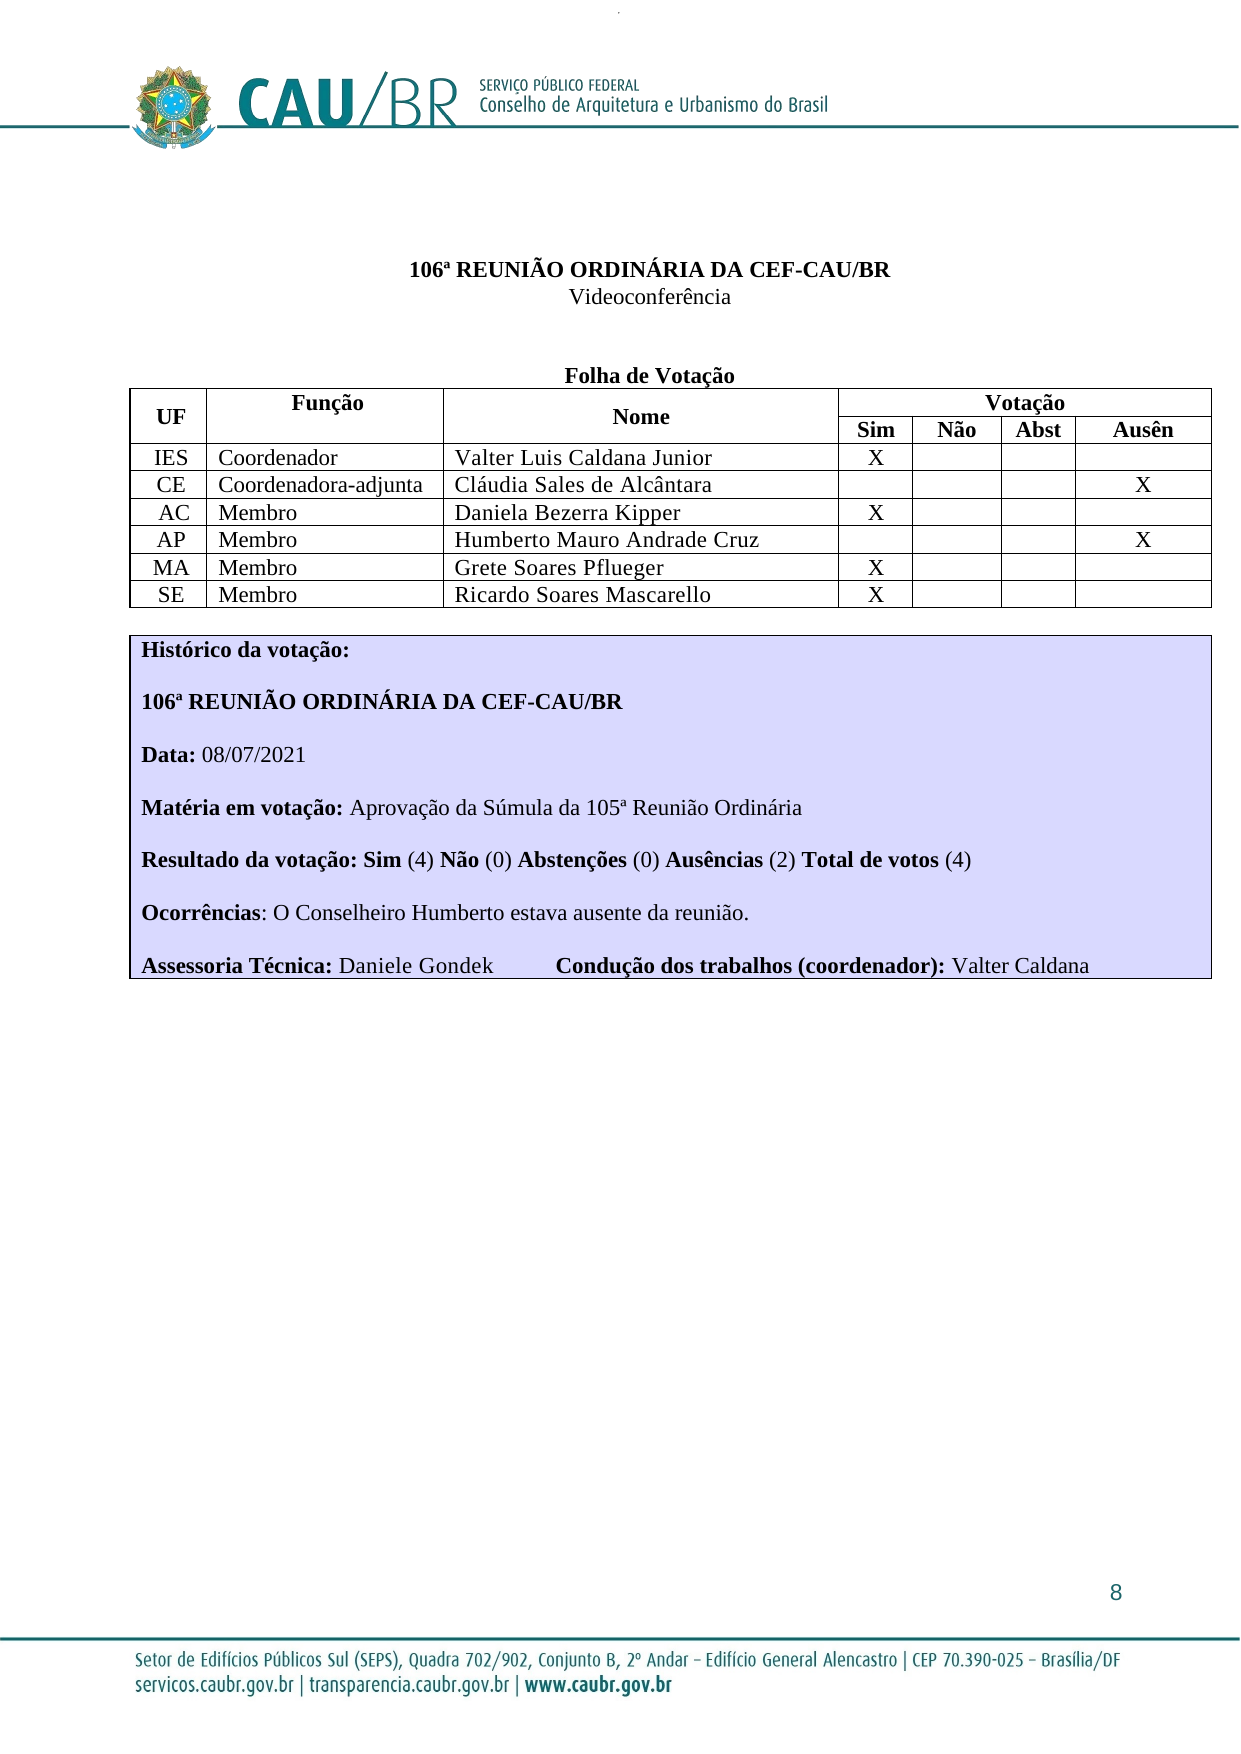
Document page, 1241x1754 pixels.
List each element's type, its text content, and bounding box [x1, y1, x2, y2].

table_cell Não [913, 417, 1001, 443]
text Videoconferência [177, 283, 1122, 309]
table_cell [839, 471, 912, 498]
table_cell [913, 554, 1001, 580]
table_cell SE [131, 581, 206, 607]
table_cell Membro [207, 554, 443, 580]
table_cell [913, 471, 1001, 498]
table_cell [913, 444, 1001, 470]
table_cell [1076, 581, 1211, 607]
table_header Histórico da votação: 106ª REUNIÃO ORDINÁRIA DA CEF-CAU/BR Data: 08/07/2021 Matéria em votação: Aprovação da Súmula da 105ª Reunião Ordinária Resultado da votação: Sim (4) Não (0) Abstenções (0) Ausências (2) Total de votos (4) Ocorrências: O Conselheiro Humberto estava ausente da reunião. Assessoria Técnica: Daniele Gondek Condução dos trabalhos (coordenador): Valter Caldana [131, 636, 1211, 978]
table_cell [839, 526, 912, 552]
table_cell IES [131, 444, 206, 470]
table_cell Ricardo Soares Mascarello [444, 581, 838, 607]
table_cell X [1076, 471, 1211, 498]
table_cell Valter Luis Caldana Junior [444, 444, 838, 470]
table_cell Membro [207, 526, 443, 552]
table_cell [1076, 554, 1211, 580]
table_cell X [1076, 526, 1211, 552]
table_cell Membro [207, 581, 443, 607]
picture [0, 2, 1241, 181]
table_cell [913, 581, 1001, 607]
table_cell [913, 499, 1001, 525]
table_cell Membro [207, 499, 443, 525]
table_header UF [131, 389, 206, 443]
table_cell Coordenadora-adjunta [207, 471, 443, 498]
table_cell CE [131, 471, 206, 498]
table_cell MA [131, 554, 206, 580]
table_cell [1076, 499, 1211, 525]
table_cell X [839, 581, 912, 607]
table_cell [1002, 499, 1075, 525]
table_header Função [207, 389, 443, 443]
table_cell X [839, 554, 912, 580]
table_cell [1002, 526, 1075, 552]
table_cell AC [131, 499, 206, 525]
table_cell [1002, 554, 1075, 580]
table_cell [1002, 581, 1075, 607]
table_cell Sim [839, 417, 912, 443]
table_cell Abst [1002, 417, 1075, 443]
table_cell Grete Soares Pflueger [444, 554, 838, 580]
picture [0, 1632, 1240, 1751]
text 106ª REUNIÃO ORDINÁRIA DA CEF-CAU/BR [177, 256, 1122, 283]
table_header Nome [444, 389, 838, 443]
table_cell AP [131, 526, 206, 552]
table_header Votação [839, 389, 1211, 416]
table_cell Humberto Mauro Andrade Cruz [444, 526, 838, 552]
table_cell Daniela Bezerra Kipper [444, 499, 838, 525]
text Folha de Votação [177, 362, 1122, 388]
table_cell Coordenador [207, 444, 443, 470]
table_cell [1076, 444, 1211, 470]
table_cell [1002, 471, 1075, 498]
table_cell Cláudia Sales de Alcântara [444, 471, 838, 498]
table_cell Ausên [1076, 417, 1211, 443]
table_cell [913, 526, 1001, 552]
table_cell X [839, 444, 912, 470]
table_cell X [839, 499, 912, 525]
table_cell [1002, 444, 1075, 470]
